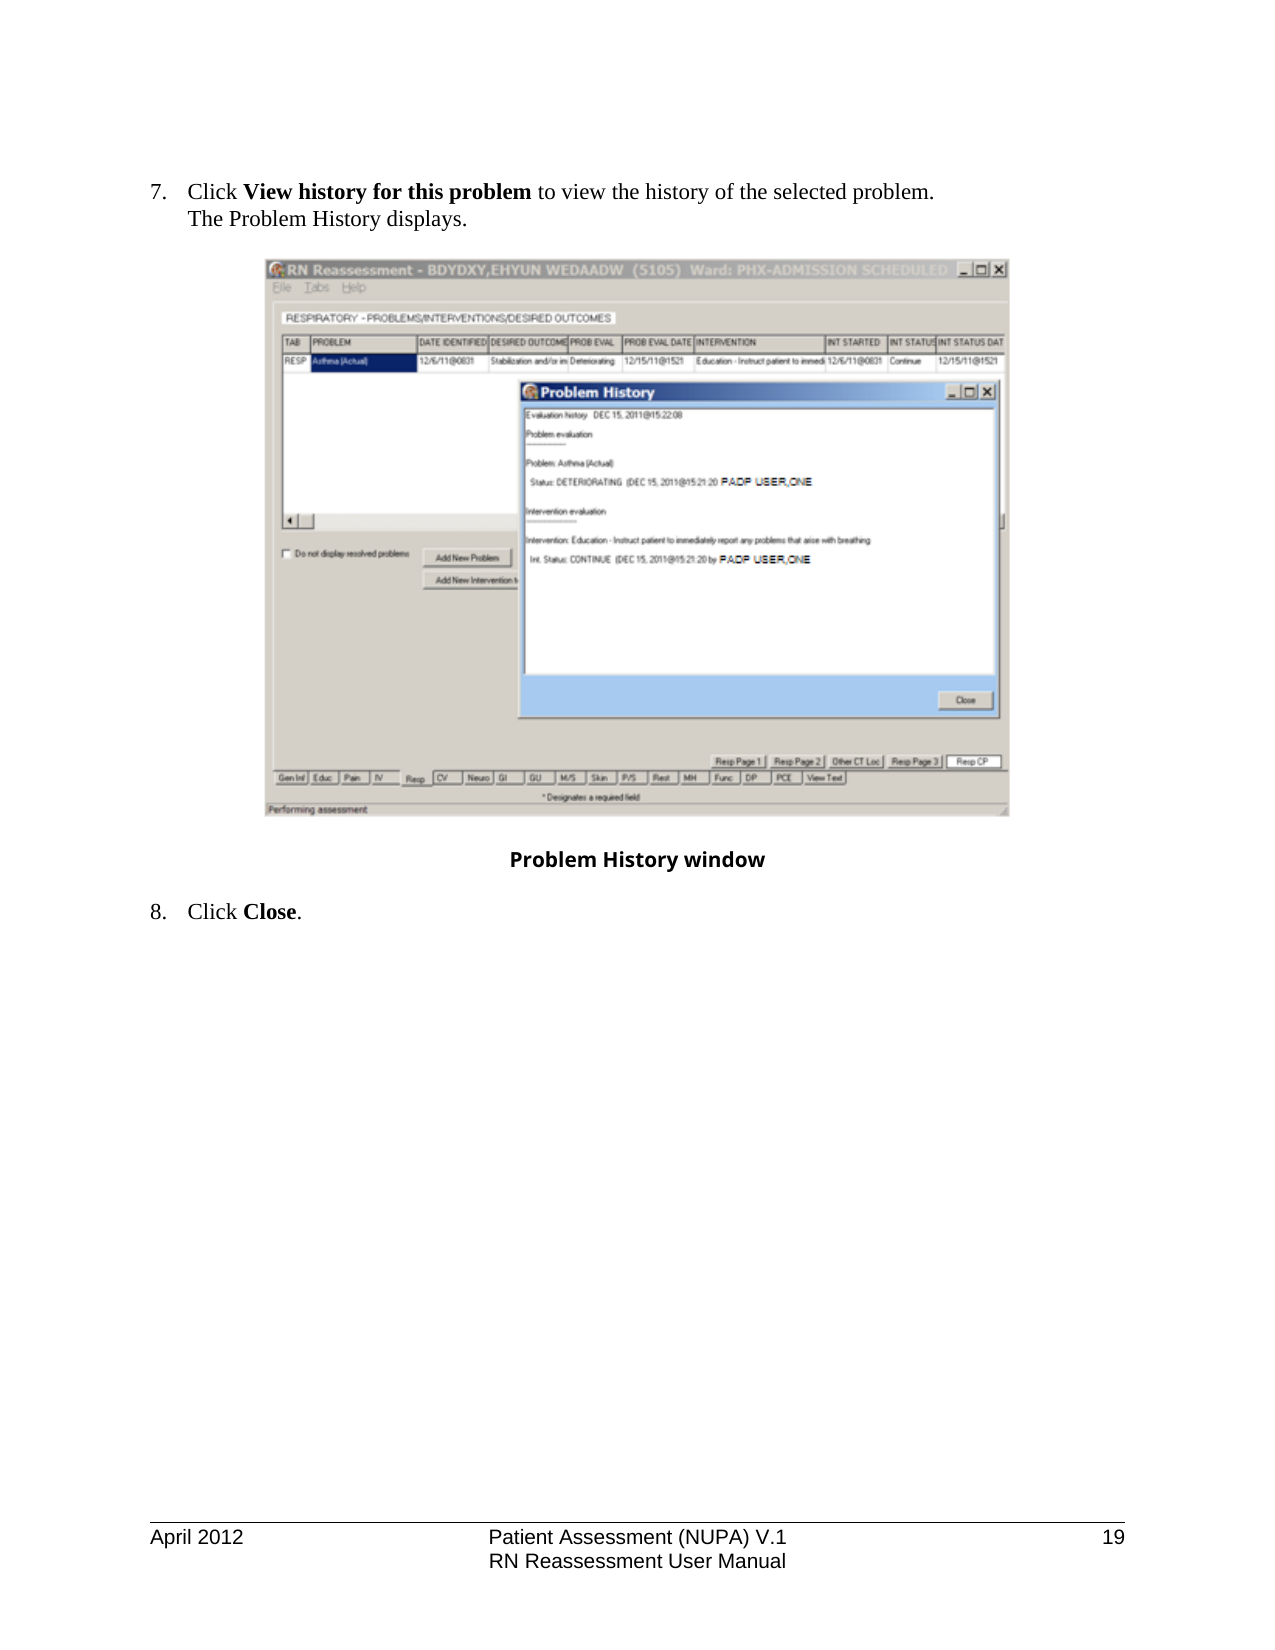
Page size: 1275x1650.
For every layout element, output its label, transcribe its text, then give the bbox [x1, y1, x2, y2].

text Problem History window [150, 845, 1125, 873]
list Click Close. [150, 898, 1125, 924]
picture [262, 256, 1013, 820]
list Click View history for this problem to view the history of the selected problem. The Problem History displays. [150, 178, 1125, 231]
